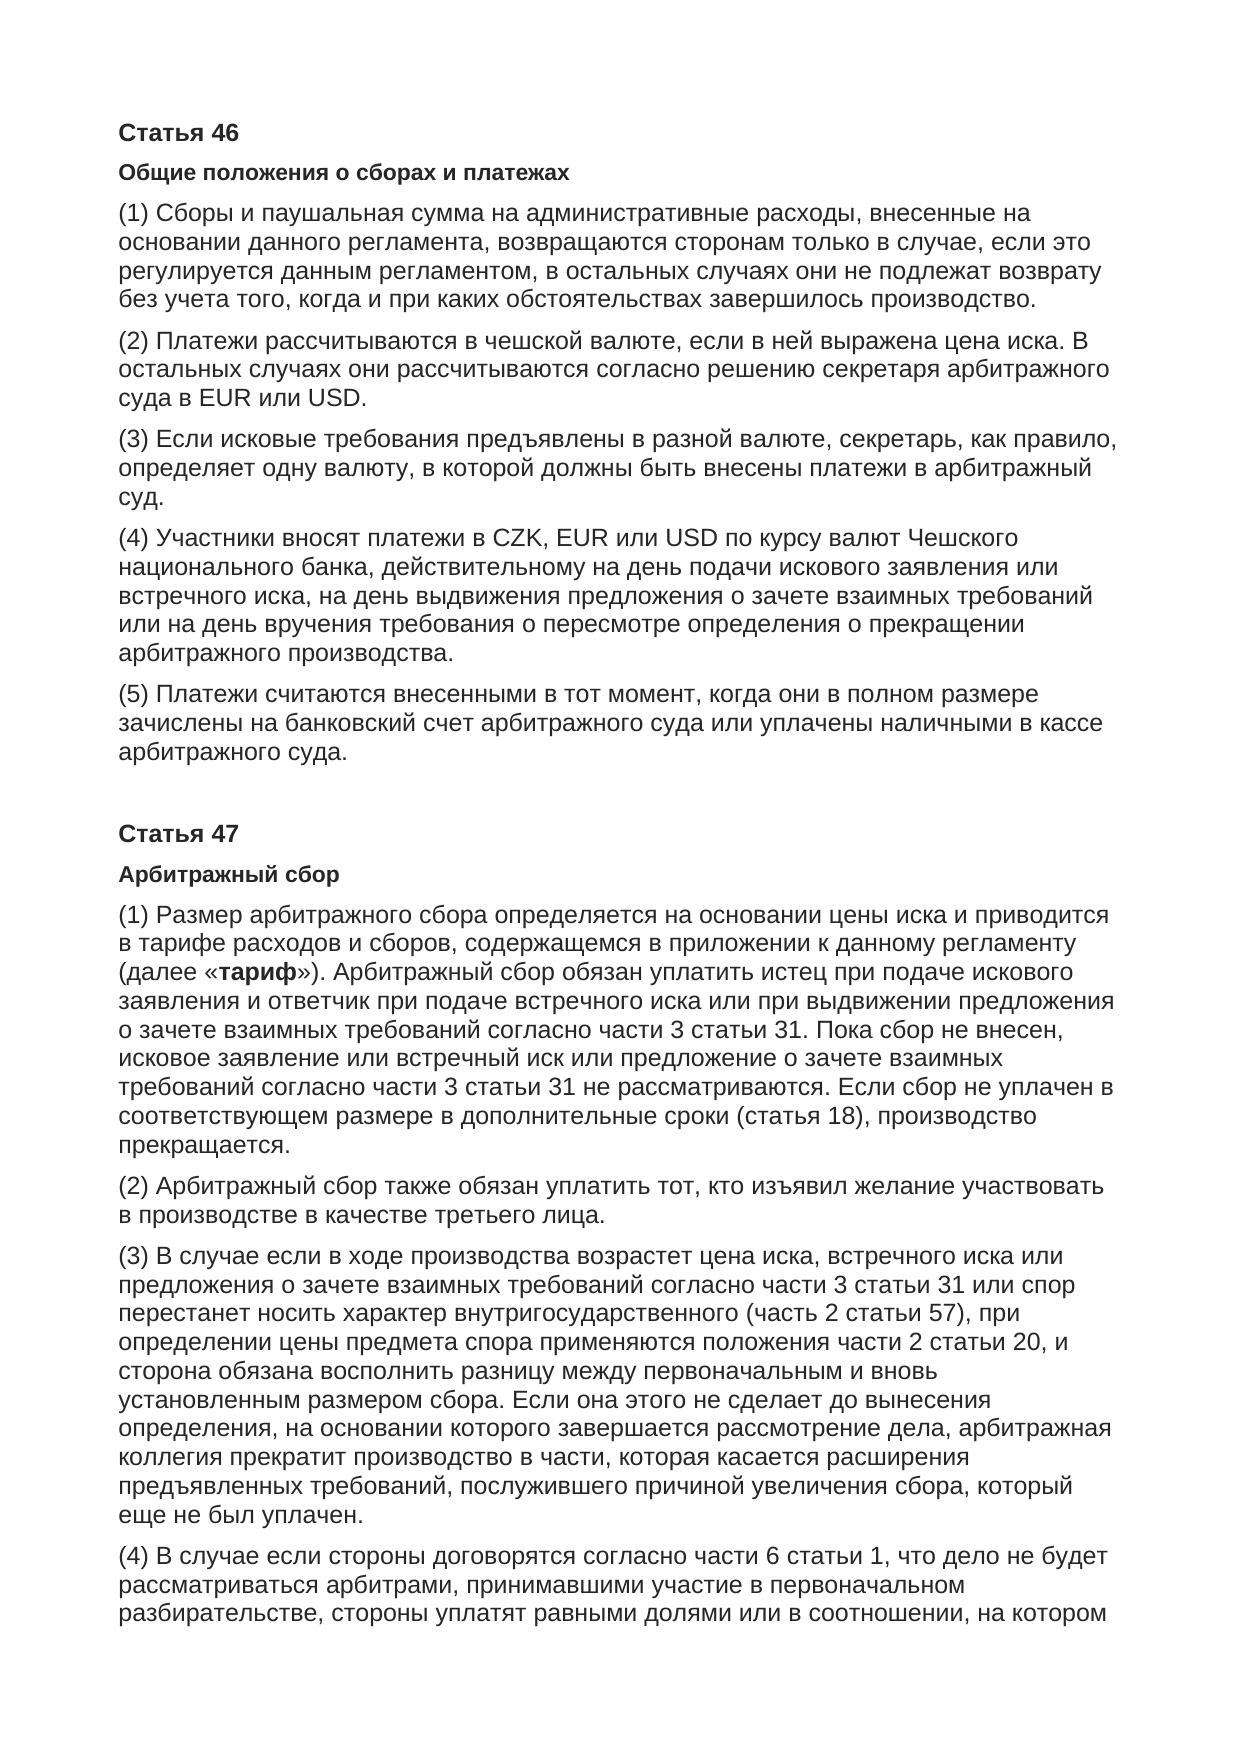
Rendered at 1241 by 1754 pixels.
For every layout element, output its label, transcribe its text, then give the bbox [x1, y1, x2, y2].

text (1) Сборы и паушальная сумма на административные расходы, внесенные на основании данного регламента, возвращаются сторонам только в случае, если это регулируется данным регламентом, в остальных случаях они не подлежат возврату без учета того, когда и при каких обстоятельствах завершилось производство. [118, 198, 1122, 313]
text Статья 46 [118, 118, 1122, 147]
text Статья 47 [118, 819, 1122, 848]
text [118, 1541, 1122, 1627]
text Общие положения о сборах и платежах [118, 159, 1122, 186]
text Арбитражный сбор [118, 861, 1122, 887]
text (3) В случае если в ходе производства возрастет цена иска, встречного иска или предложения о зачете взаимных требований согласно части 3 статьи 31 или спор перестанет носить характер внутригосударственного (часть 2 статьи 57), при определении цены предмета спора применяются положения части 2 статьи 20, и сторона обязана восполнить разницу между первоначальным и вновь установленным размером сбора. Если она этого не сделает до вынесения определения, на основании которого завершается рассмотрение дела, арбитражная коллегия прекратит производство в части, которая касается расширения предъявленных требований, послужившего причиной увеличения сбора, который еще не был уплачен. [118, 1241, 1122, 1528]
text (2) Платежи рассчитываются в чешской валюте, если в ней выражена цена иска. В остальных случаях они рассчитываются согласно решению секретаря арбитражного суда в EUR или USD. [118, 326, 1122, 412]
text (5) Платежи считаются внесенными в тот момент, когда они в полном размере зачислены на банковский счет арбитражного суда или уплачены наличными в кассе арбитражного суда. [118, 679, 1122, 766]
text (4) Участники вносят платежи в CZK, EUR или USD по курсу валют Чешского национального банка, действительному на день подачи искового заявления или встречного иска, на день выдвижения предложения о зачете взаимных требований или на день вручения требования о пересмотре определения о прекращении арбитражного производства. [118, 523, 1122, 667]
text (3) Если исковые требования предъявлены в разной валюте, секретарь, как правило, определяет одну валюту, в которой должны быть внесены платежи в арбитражный суд. [118, 424, 1122, 511]
text (2) Арбитражный сбор также обязан уплатить тот, кто изъявил желание участвовать в производстве в качестве третьего лица. [118, 1171, 1122, 1228]
text (1) Размер арбитражного сбора определяется на основании цены иска и приводится в тарифе расходов и сборов, содержащемся в приложении к данному регламенту (далее «тариф»). Арбитражный сбор обязан уплатить истец при подаче искового заявления и ответчик при подаче встречного иска или при выдвижении предложения о зачете взаимных требований согласно части 3 статьи 31. Пока сбор не внесен, исковое заявление или встречный иск или предложение о зачете взаимных требований согласно части 3 статьи 31 не рассматриваются. Если сбор не уплачен в соответствующем размере в дополнительные сроки (статья 18), производство прекращается. [118, 899, 1122, 1158]
